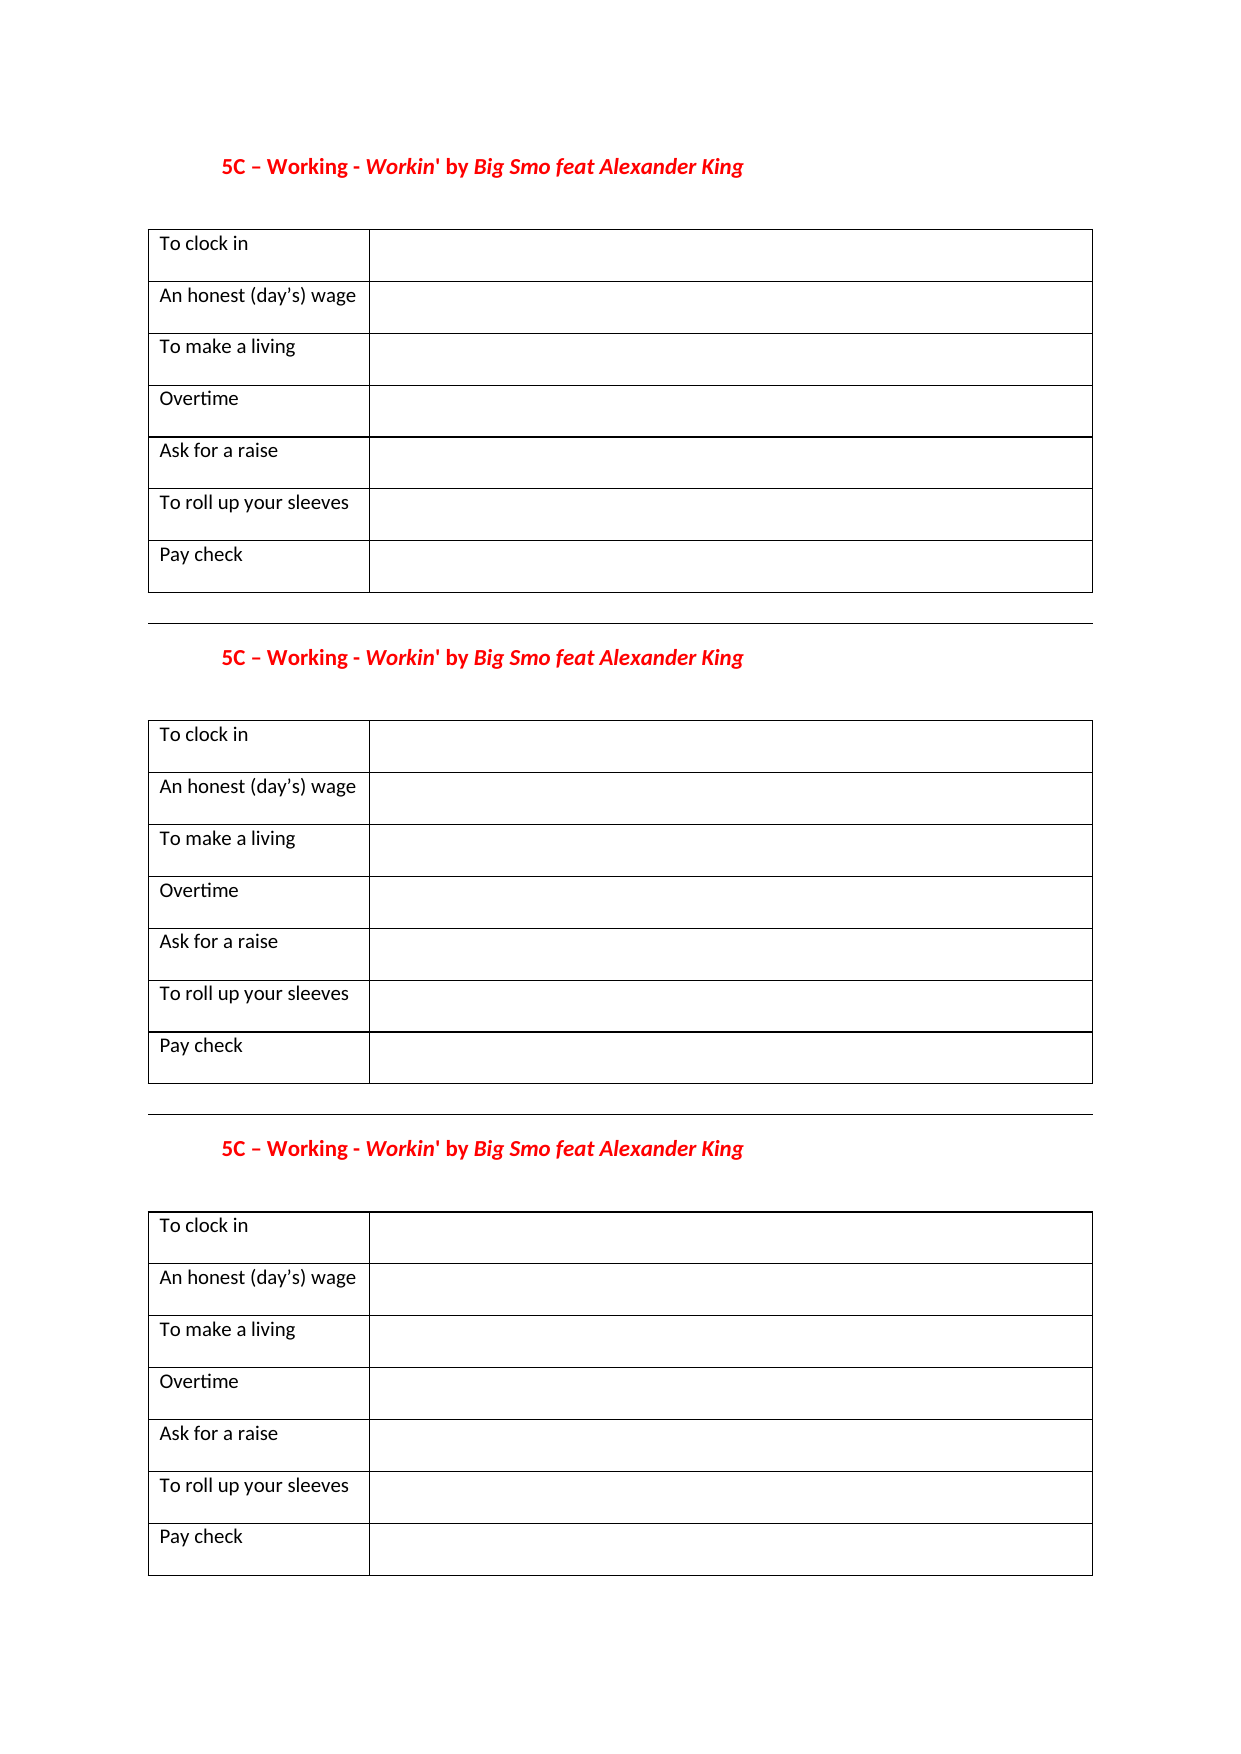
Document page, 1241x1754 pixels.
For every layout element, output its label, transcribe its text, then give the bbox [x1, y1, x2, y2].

table_cell To make a living [149, 334, 369, 384]
subtitle 5C – Working - Workin' by Big Smo feat Alexander King [148, 643, 1093, 671]
table_cell [370, 877, 1092, 928]
table_cell [370, 1472, 1092, 1523]
table_cell To roll up your sleeves [149, 489, 369, 540]
subtitle 5C – Working - Workin' by Big Smo feat Alexander King [148, 1134, 1093, 1162]
table_cell An honest (day’s) wage [149, 773, 369, 824]
table_cell Ask for a raise [149, 438, 369, 488]
table_cell An honest (day’s) wage [149, 1264, 369, 1315]
table_cell [370, 1264, 1092, 1315]
table_cell [370, 1420, 1092, 1471]
table_cell [370, 981, 1092, 1031]
table_cell [370, 541, 1092, 592]
table_cell Pay check [149, 1033, 369, 1083]
table_header To clock in [149, 721, 369, 772]
table_cell To roll up your sleeves [149, 1472, 369, 1523]
table_cell Ask for a raise [149, 929, 369, 979]
table_cell Pay check [149, 1524, 369, 1574]
table_cell To roll up your sleeves [149, 981, 369, 1031]
table_header [370, 721, 1092, 772]
table_cell [370, 1524, 1092, 1574]
table_cell Overtime [149, 877, 369, 928]
table_header To clock in [149, 230, 369, 281]
table_header [370, 1213, 1092, 1263]
table_cell [370, 1316, 1092, 1367]
table_cell [370, 282, 1092, 333]
table_cell To make a living [149, 1316, 369, 1367]
table_cell An honest (day’s) wage [149, 282, 369, 333]
table_cell To make a living [149, 825, 369, 876]
table_header [370, 230, 1092, 281]
table_cell [370, 825, 1092, 876]
subtitle 5C – Working - Workin' by Big Smo feat Alexander King [148, 152, 1093, 180]
table_cell [370, 489, 1092, 540]
table_cell Pay check [149, 541, 369, 592]
table_cell [370, 386, 1092, 436]
table_cell [370, 438, 1092, 488]
table_cell Overtime [149, 1368, 369, 1419]
table_cell [370, 773, 1092, 824]
table_cell Ask for a raise [149, 1420, 369, 1471]
table_cell [370, 1368, 1092, 1419]
table_header To clock in [149, 1213, 369, 1263]
table_cell [370, 929, 1092, 979]
table_cell [370, 334, 1092, 384]
table_cell [370, 1033, 1092, 1083]
table_cell Overtime [149, 386, 369, 436]
